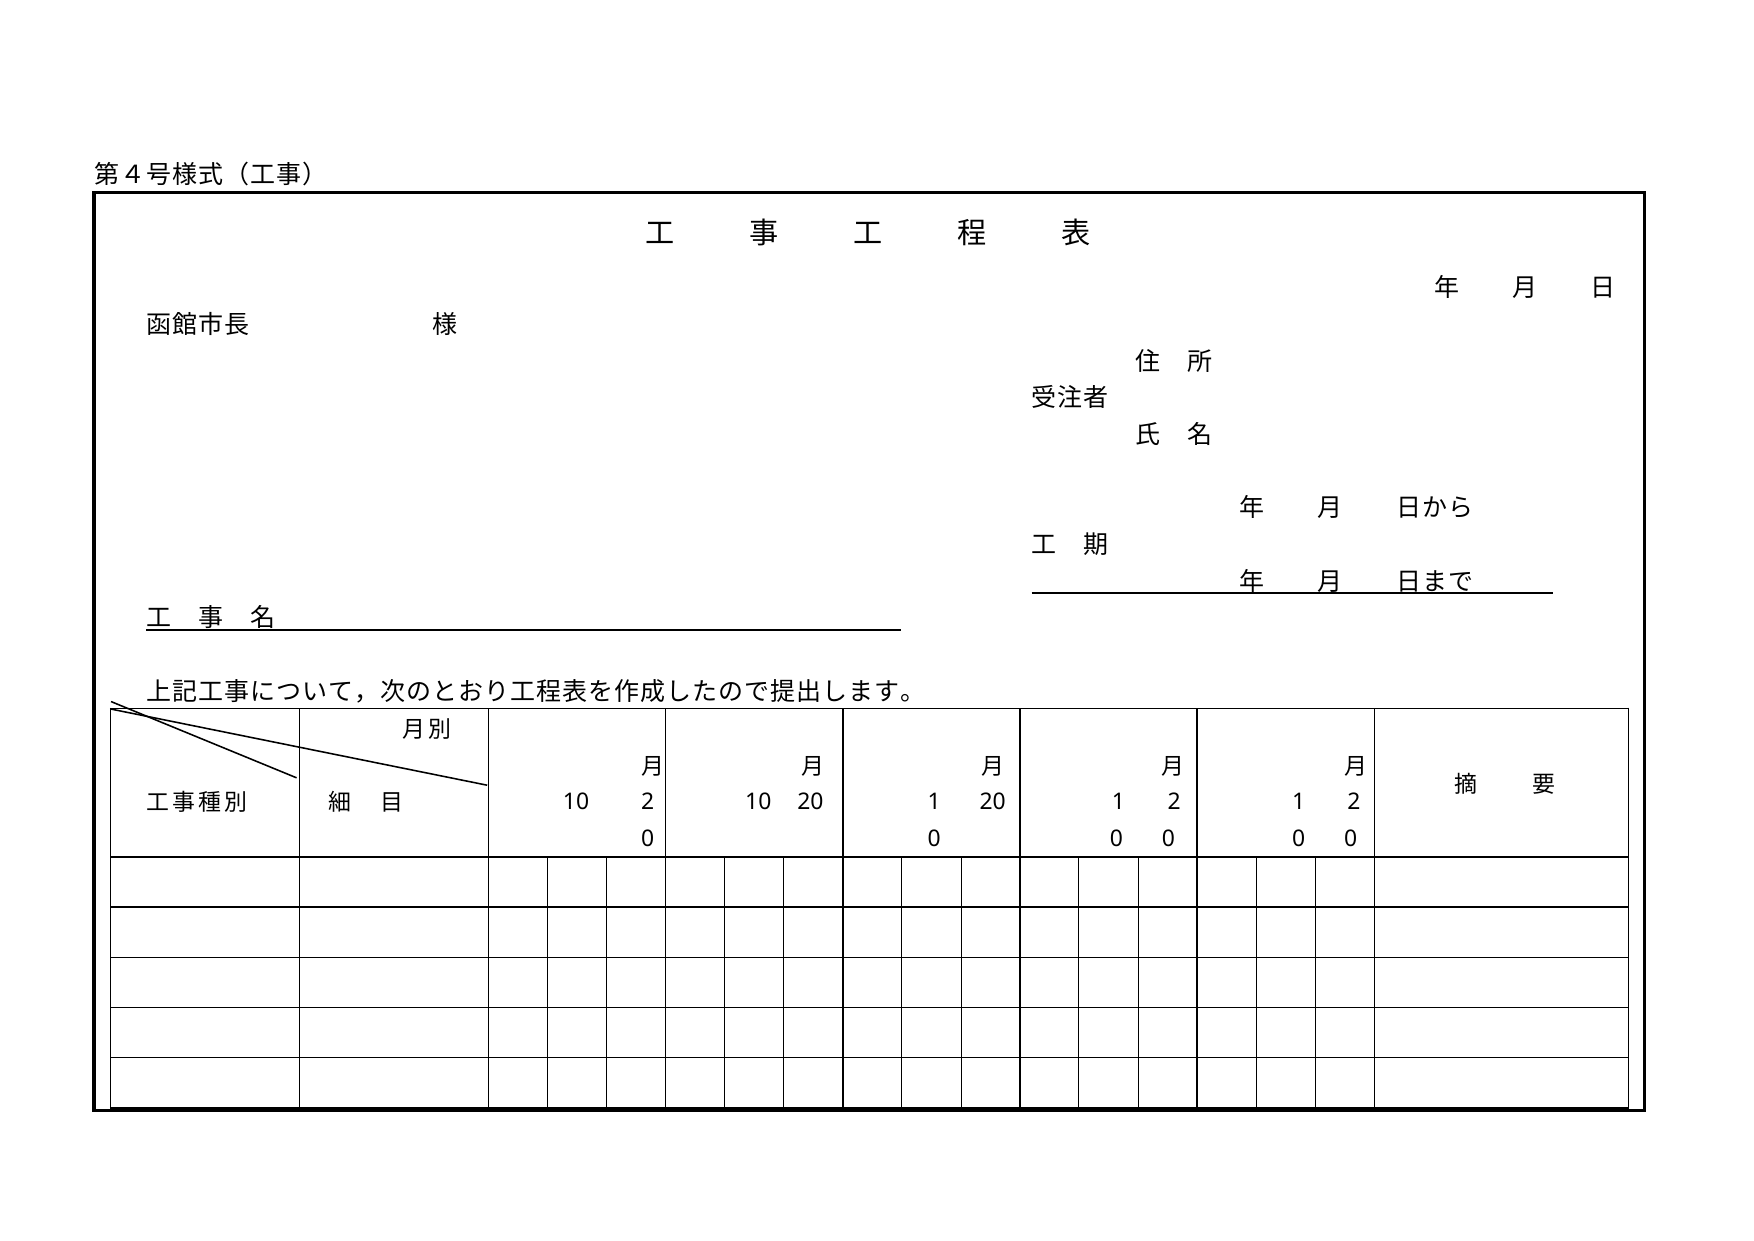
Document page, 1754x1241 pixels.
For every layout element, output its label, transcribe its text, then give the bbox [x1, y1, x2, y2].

text 第４号様式（工事） [94, 154, 1630, 191]
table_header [96, 194, 1643, 1108]
